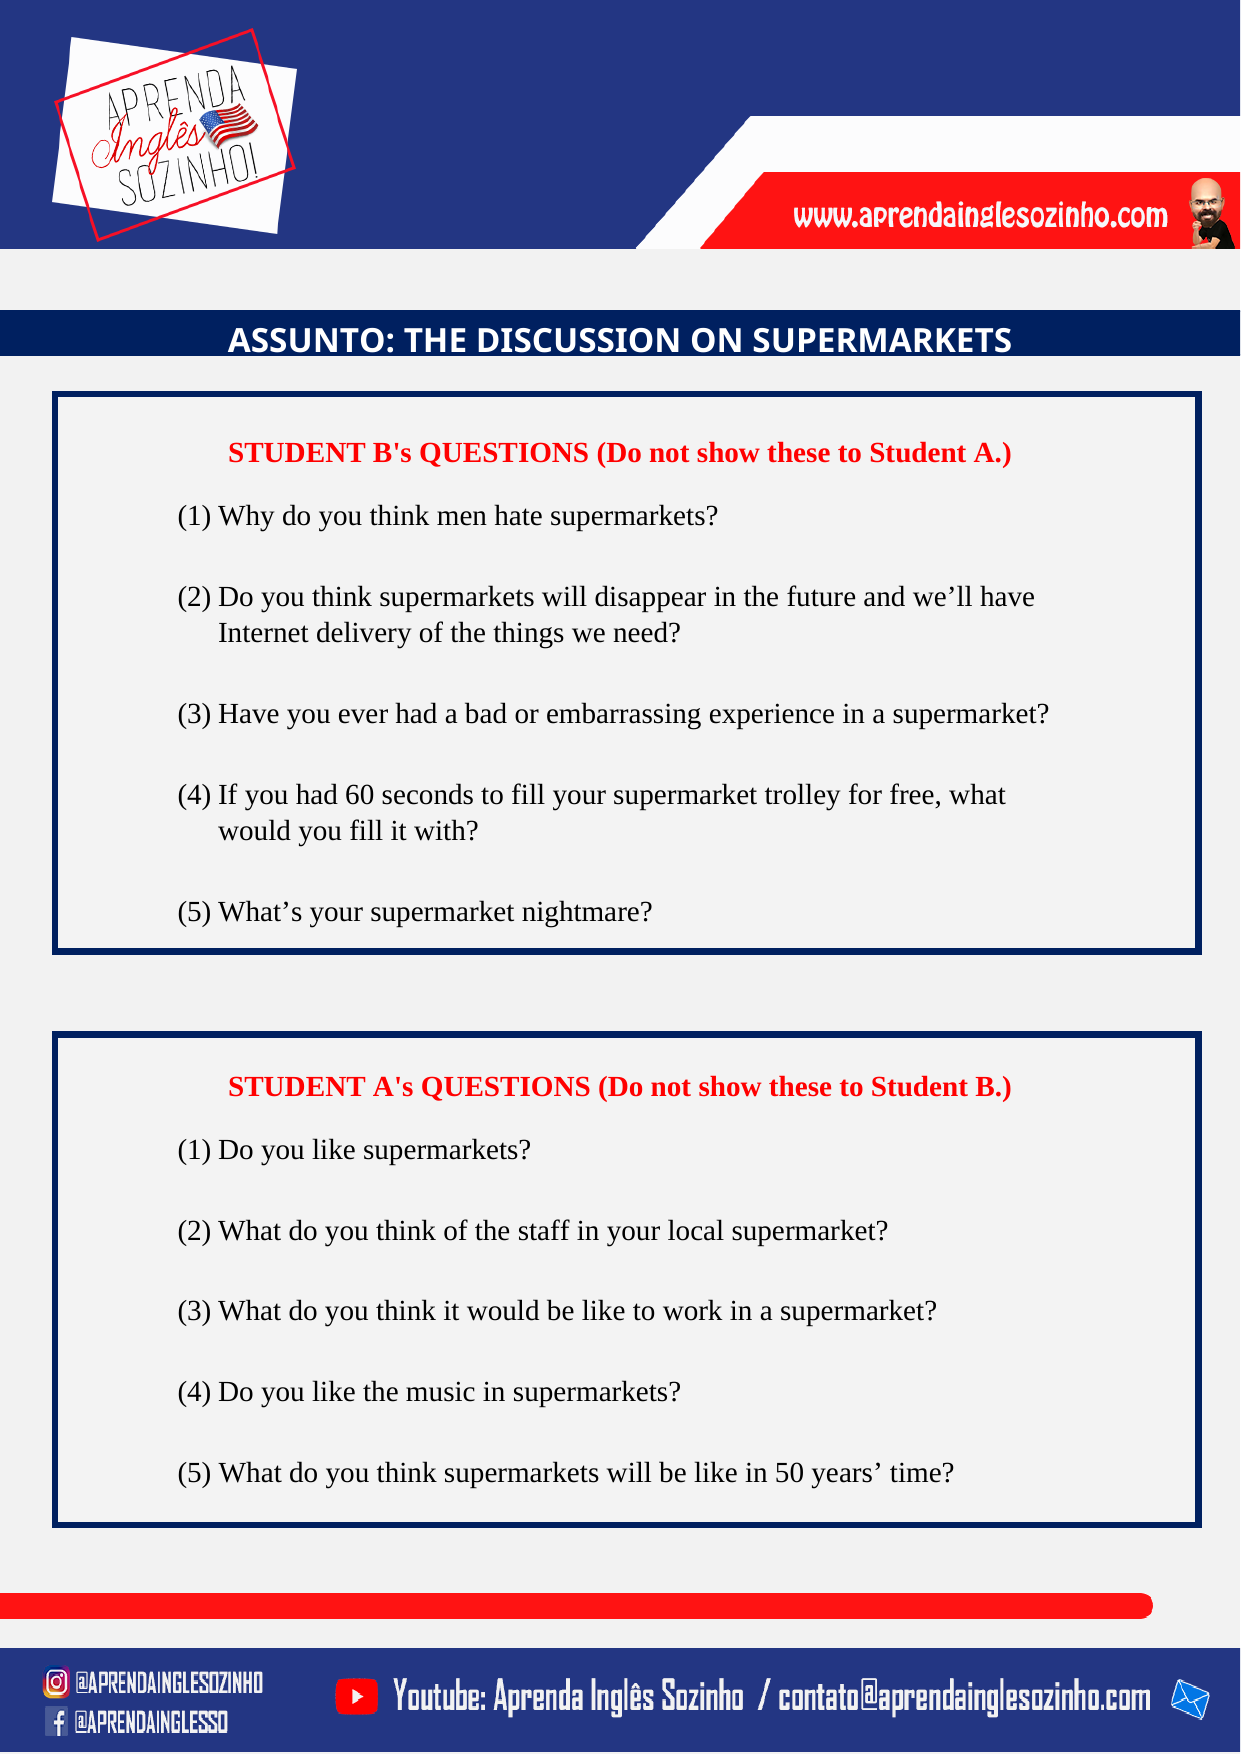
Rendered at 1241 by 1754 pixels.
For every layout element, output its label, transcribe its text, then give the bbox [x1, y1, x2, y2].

list What’s your supermarket nightmare? [177, 894, 1063, 928]
picture [0, 1561, 1241, 1752]
text ASSUNTO: THE DISCUSSION ON SUPERMARKETS [177, 317, 1063, 362]
list Do you like the music in supermarkets? [177, 1374, 1063, 1408]
text (5) What do you think supermarkets will be like in 50 years’ time? [177, 1455, 1063, 1489]
list What do you think it would be like to work in a supermarket? [177, 1293, 1063, 1327]
list Have you ever had a bad or embarrassing experience in a supermarket? [177, 696, 1063, 730]
picture [0, 0, 1241, 249]
list Why do you think men hate supermarkets? [177, 498, 1063, 532]
text STUDENT A's QUESTIONS (Do not show these to Student B.) [177, 1069, 1063, 1102]
list Do you like supermarkets? [177, 1132, 1063, 1165]
list If you had 60 seconds to fill your supermarket trolley for free, what would you fill it with? [177, 777, 1063, 847]
list Do you think supermarkets will disappear in the future and we’ll have Internet delivery of the things we need? [177, 579, 1063, 649]
list What do you think of the staff in your local supermarket? [177, 1213, 1063, 1246]
text STUDENT B's QUESTIONS (Do not show these to Student A.) [177, 435, 1063, 469]
